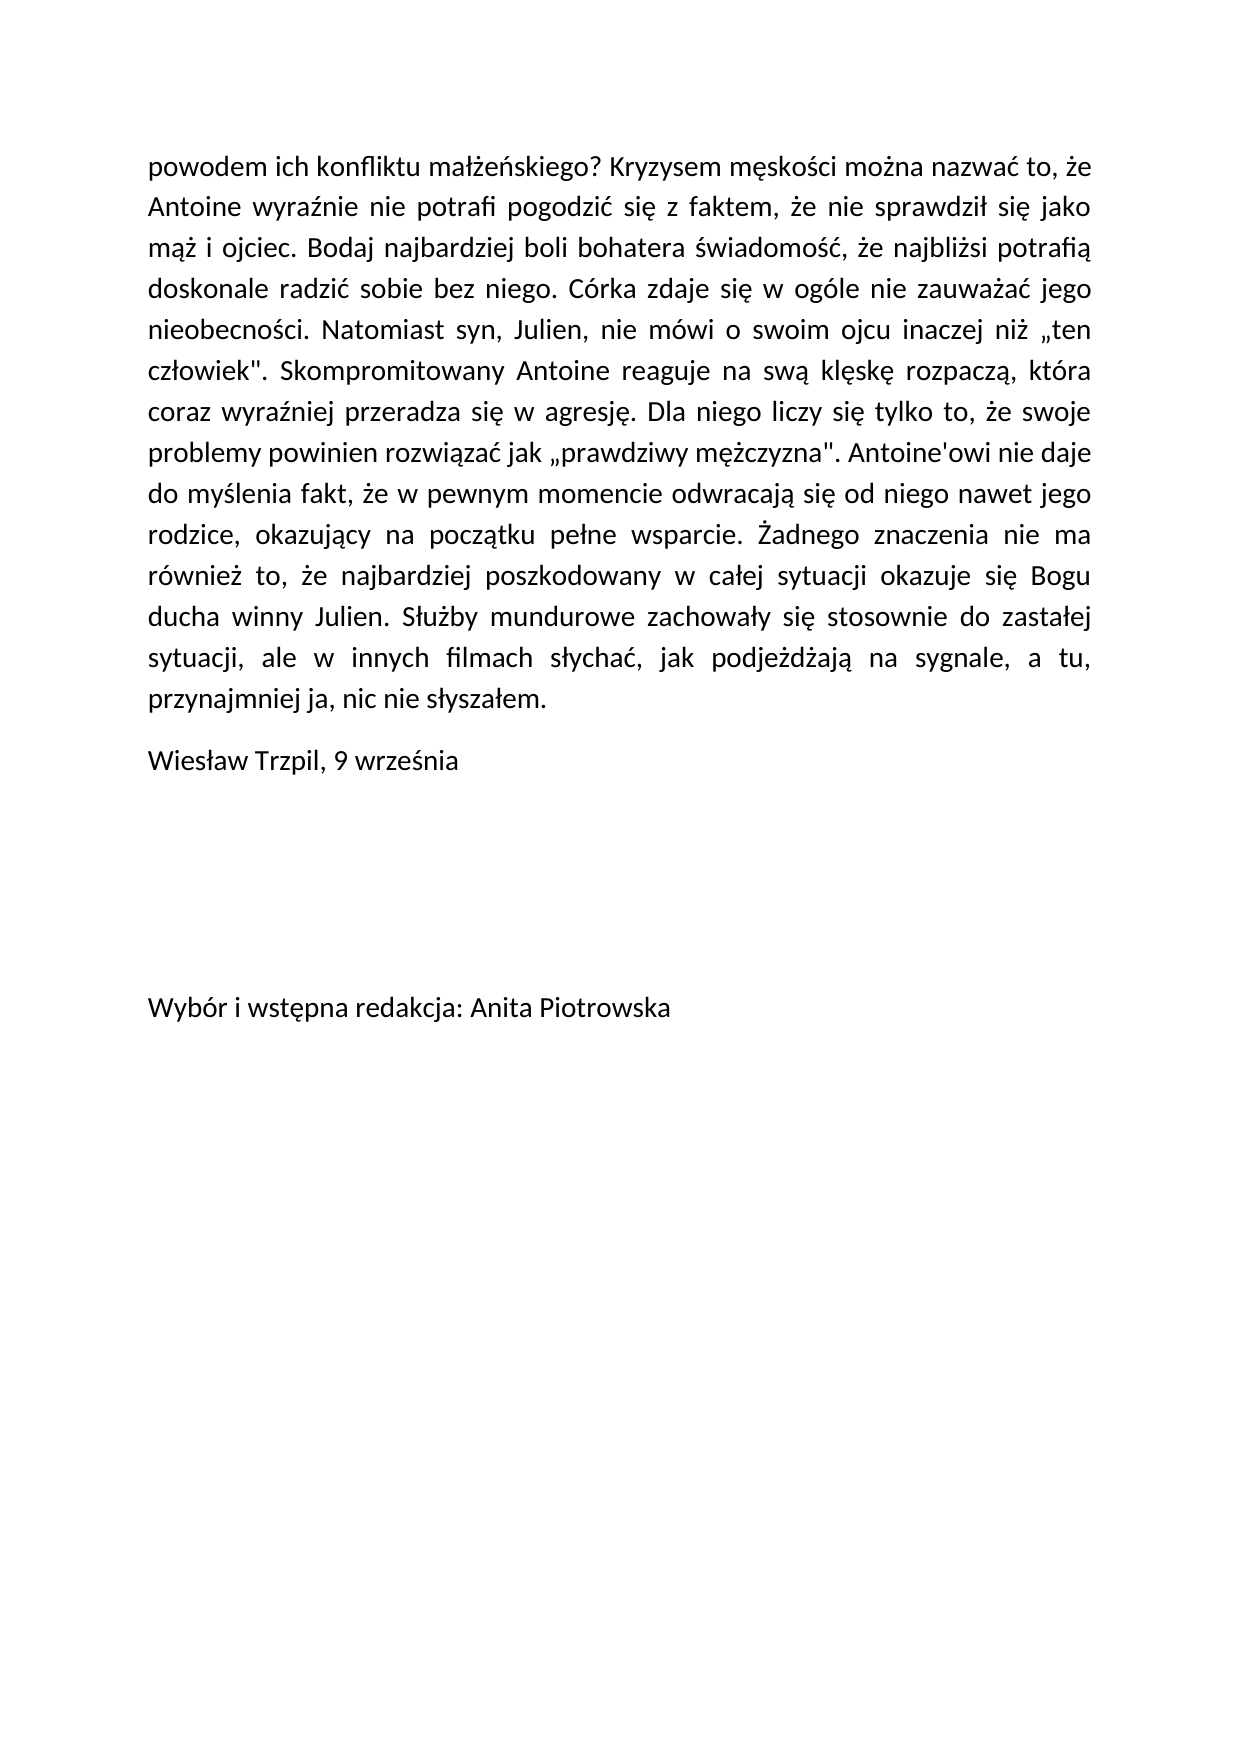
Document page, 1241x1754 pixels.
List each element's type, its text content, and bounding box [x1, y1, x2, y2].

text Wiesław Trzpil, 9 września [148, 742, 1093, 777]
text Wybór i wstępna redakcja: Anita Piotrowska [148, 989, 1093, 1024]
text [148, 148, 1093, 715]
